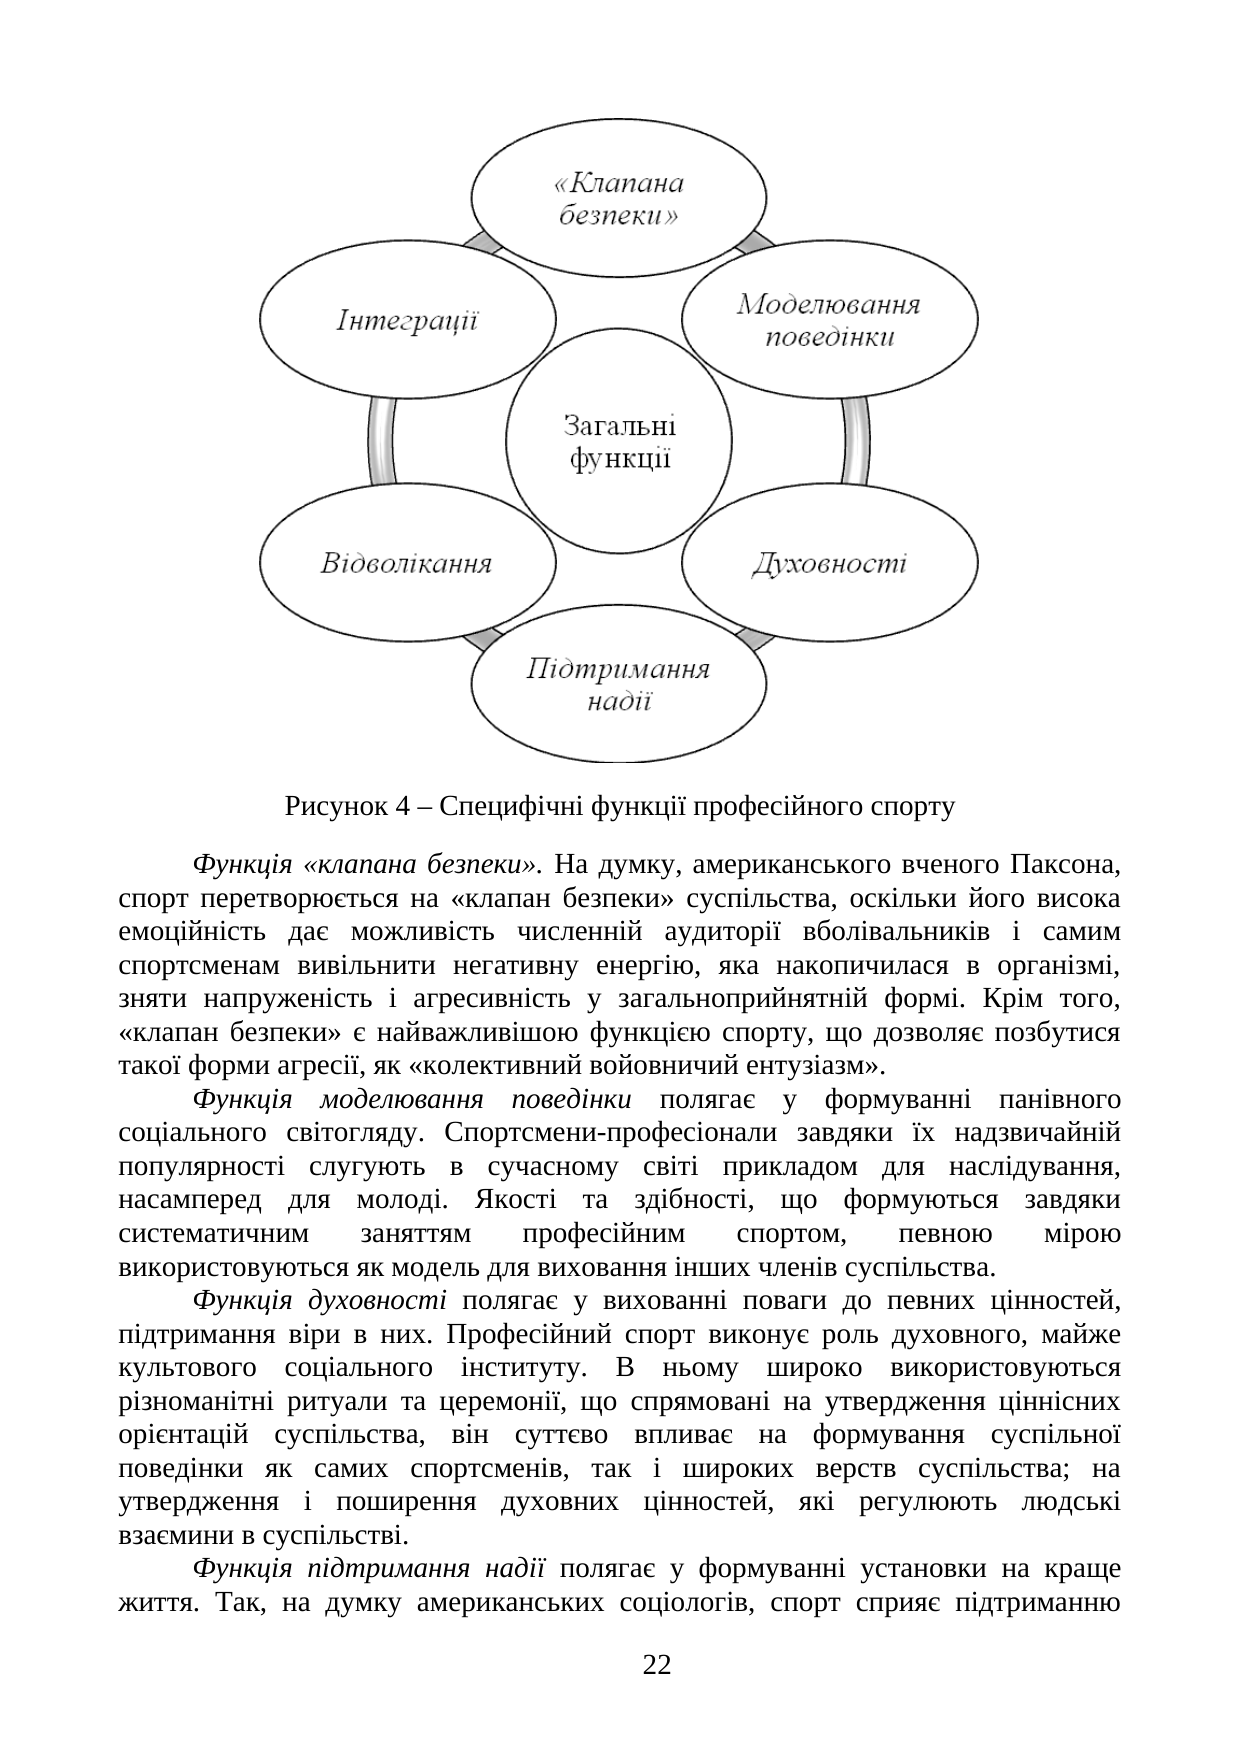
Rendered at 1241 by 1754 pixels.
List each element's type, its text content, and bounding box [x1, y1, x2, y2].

text Функція «клапана безпеки». На думку, американського вченого Паксона, спорт перетворюється на «клапан безпеки» суспільства, оскільки його висока емоційність дає можливість численній аудиторії вболівальників і самим спортсменам вивільнити негативну енергію, яка накопичилася в організмі, зняти напруженість і агресивність у загальноприйнятній формі. Крім того, «клапан безпеки» є найважливішою функцією спорту, що дозволяє позбутися такої форми агресії, як «колективний войовничий ентузіазм». [118, 846, 1122, 1081]
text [118, 1551, 1122, 1618]
text Функція моделювання поведінки полягає у формуванні панівного соціального світогляду. Спортсмени-професіонали завдяки їх надзвичайній популярності слугують в сучасному світі прикладом для наслідування, насамперед для молоді. Якості та здібності, що формуються завдяки систематичним заняттям професійним спортом, певною мірою використовуються як модель для виховання інших членів суспільства. [118, 1081, 1122, 1282]
picture [257, 118, 980, 763]
text Рисунок 4 – Специфічні функції професійного спорту [118, 788, 1122, 821]
text Функція духовності полягає у вихованні поваги до певних цінностей, підтримання віри в них. Професійний спорт виконує роль духовного, майже культового соціального інституту. В ньому широко використовуються різноманітні ритуали та церемонії, що спрямовані на утвердження ціннісних орієнтацій суспільства, він суттєво впливає на формування суспільної поведінки як самих спортсменів, так і широких верств суспільства; на утвердження і поширення духовних цінностей, які регулюють людські взаємини в суспільстві. [118, 1282, 1122, 1551]
